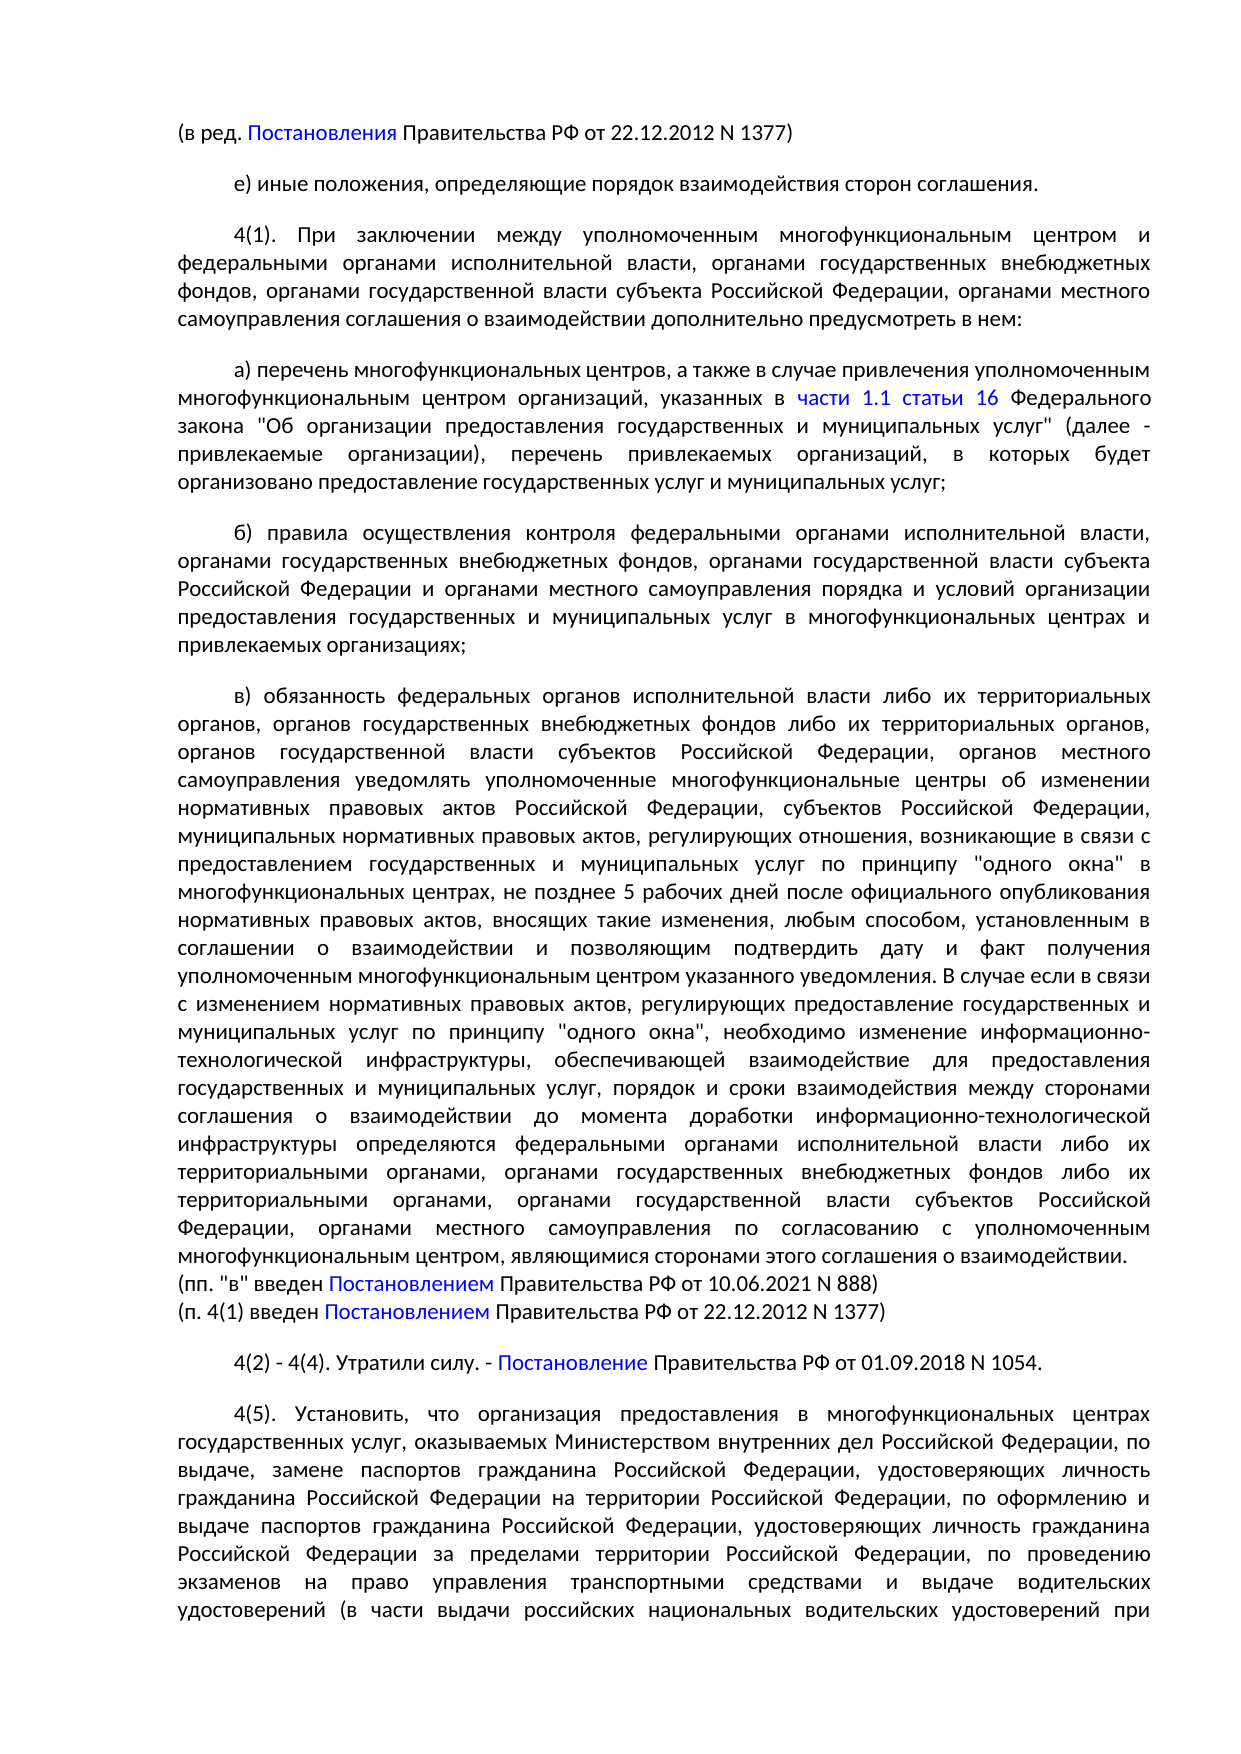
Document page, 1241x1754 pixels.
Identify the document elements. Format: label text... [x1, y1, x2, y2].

text б) правила осуществления контроля федеральными органами исполнительной власти, органами государственных внебюджетных фондов, органами государственной власти субъекта Российской Федерации и органами местного самоуправления порядка и условий организации предоставления государственных и муниципальных услуг в многофункциональных центрах и привлекаемых организациях; [177, 518, 1152, 658]
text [177, 1399, 1152, 1623]
text 4(1). При заключении между уполномоченным многофункциональным центром и федеральными органами исполнительной власти, органами государственных внебюджетных фондов, органами государственной власти субъекта Российской Федерации, органами местного самоуправления соглашения о взаимодействии дополнительно предусмотреть в нем: [177, 220, 1152, 332]
text а) перечень многофункциональных центров, а также в случае привлечения уполномоченным многофункциональным центром организаций, указанных в части 1.1 статьи 16 Федерального закона "Об организации предоставления государственных и муниципальных услуг" (далее - привлекаемые организации), перечень привлекаемых организаций, в которых будет организовано предоставление государственных услуг и муниципальных услуг; [177, 355, 1152, 495]
text (пп. "в" введен Постановлением Правительства РФ от 10.06.2021 N 888) [177, 1269, 1152, 1297]
text (п. 4(1) введен Постановлением Правительства РФ от 22.12.2012 N 1377) [177, 1297, 1152, 1326]
text в) обязанность федеральных органов исполнительной власти либо их территориальных органов, органов государственных внебюджетных фондов либо их территориальных органов, органов государственной власти субъектов Российской Федерации, органов местного самоуправления уведомлять уполномоченные многофункциональные центры об изменении нормативных правовых актов Российской Федерации, субъектов Российской Федерации, муниципальных нормативных правовых актов, регулирующих отношения, возникающие в связи с предоставлением государственных и муниципальных услуг по принципу "одного окна" в многофункциональных центрах, не позднее 5 рабочих дней после официального опубликования нормативных правовых актов, вносящих такие изменения, любым способом, установленным в соглашении о взаимодействии и позволяющим подтвердить дату и факт получения уполномоченным многофункциональным центром указанного уведомления. В случае если в связи с изменением нормативных правовых актов, регулирующих предоставление государственных и муниципальных услуг по принципу "одного окна", необходимо изменение информационно-технологической инфраструктуры, обеспечивающей взаимодействие для предоставления государственных и муниципальных услуг, порядок и сроки взаимодействия между сторонами соглашения о взаимодействии до момента доработки информационно-технологической инфраструктуры определяются федеральными органами исполнительной власти либо их территориальными органами, органами государственных внебюджетных фондов либо их территориальными органами, органами государственной власти субъектов Российской Федерации, органами местного самоуправления по согласованию с уполномоченным многофункциональным центром, являющимися сторонами этого соглашения о взаимодействии. [177, 681, 1152, 1269]
text (в ред. Постановления Правительства РФ от 22.12.2012 N 1377) [177, 118, 1152, 146]
text е) иные положения, определяющие порядок взаимодействия сторон соглашения. [177, 169, 1152, 197]
text 4(2) - 4(4). Утратили силу. - Постановление Правительства РФ от 01.09.2018 N 1054. [177, 1348, 1152, 1376]
